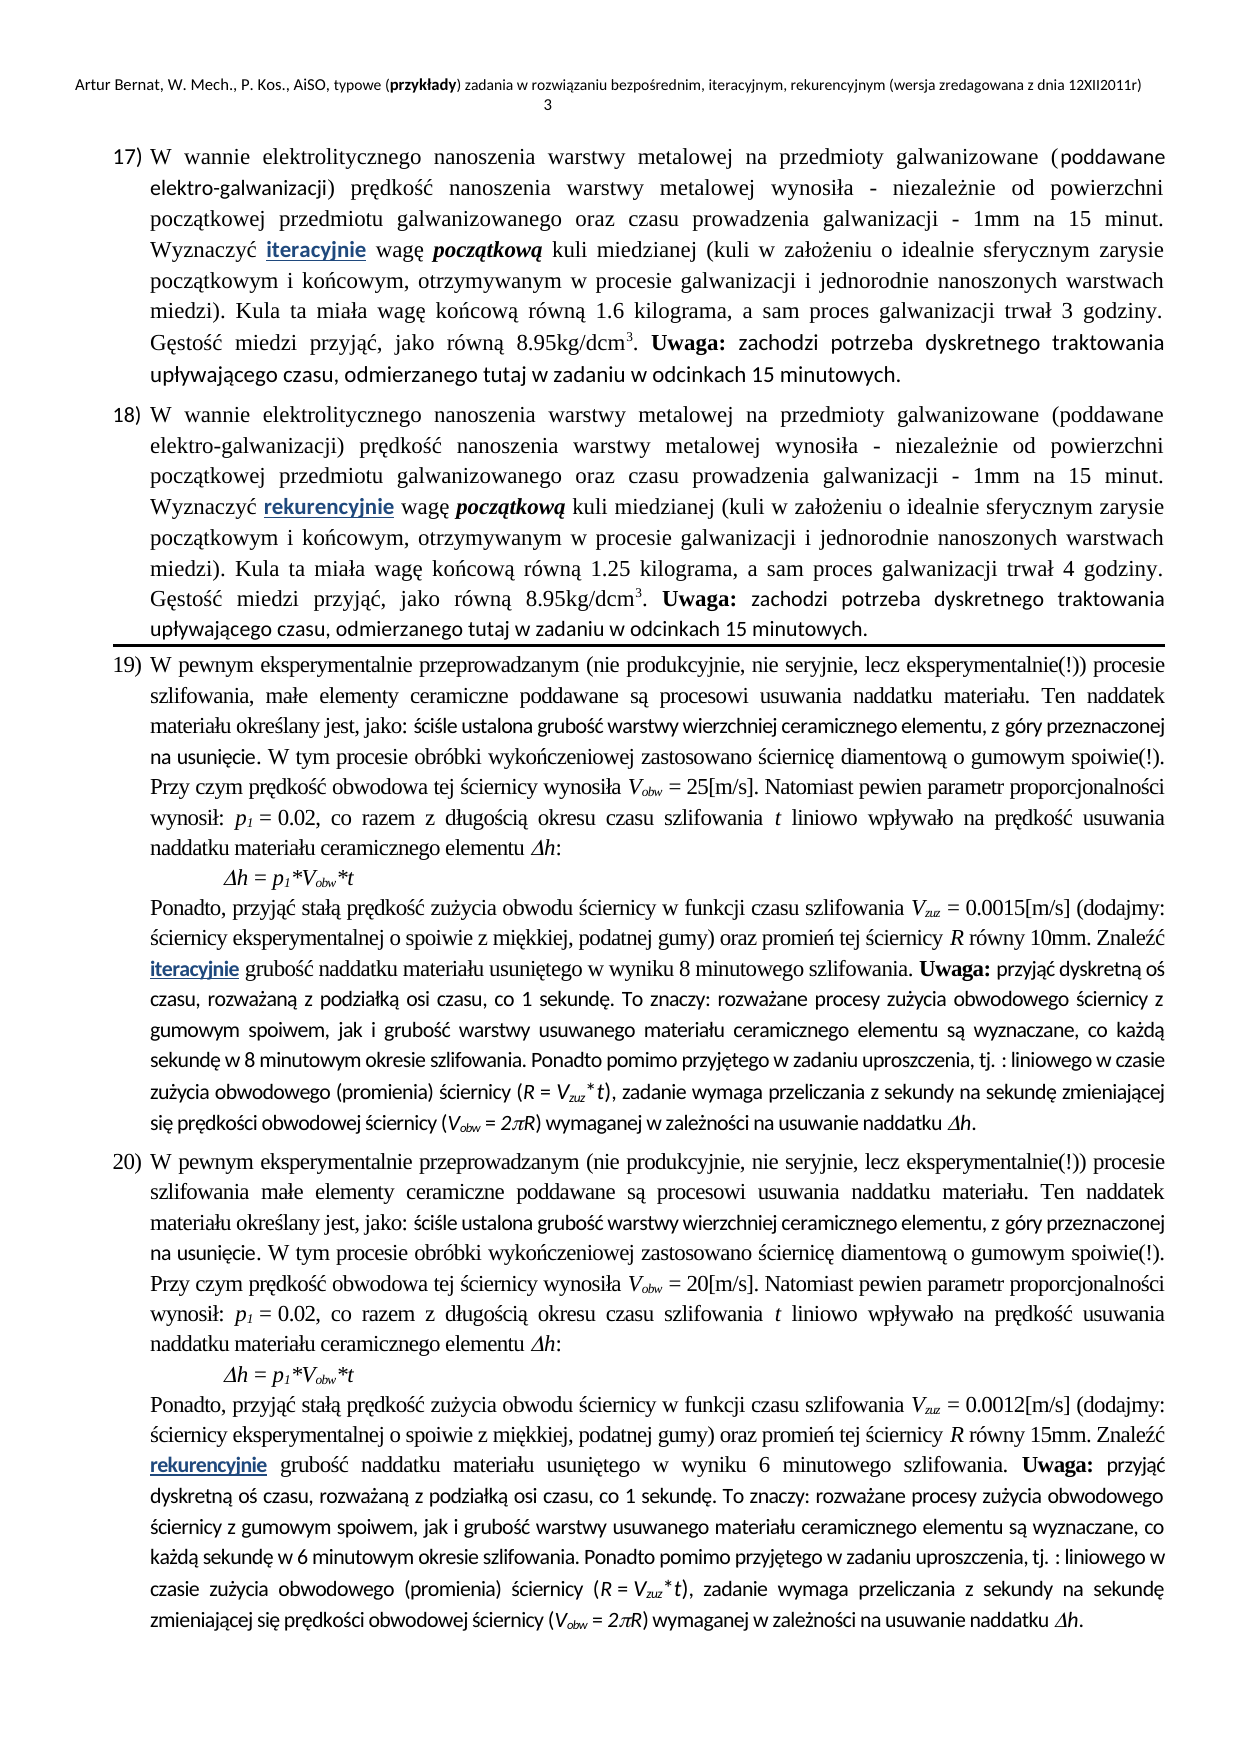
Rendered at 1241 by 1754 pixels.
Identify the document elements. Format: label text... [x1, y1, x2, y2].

list Ponadto, przyjąć stałą prędkość zużycia obwodu ściernicy w funkcji czasu szlifowania Vzuz = 0.0015[m/s] (dodajmy: ściernicy eksperymentalnej o spoiwie z miękkiej, podatnej gumy) oraz promień tej ściernicy R równy 10mm. Znaleźć iteracyjnie grubość naddatku materiału usuniętego w wyniku 8 minutowego szlifowania. Uwaga: przyjąć dyskretną oś czasu, rozważaną z podziałką osi czasu, co 1 sekundę. To znaczy: rozważane procesy zużycia obwodowego ściernicy z gumowym spoiwem, jak i grubość warstwy usuwanego materiału ceramicznego elementu są wyznaczane, co każdą sekundę w 8 minutowym okresie szlifowania. Ponadto pomimo przyjętego w zadaniu uproszczenia, tj. : liniowego w czasie zużycia obwodowego (promienia) ściernicy (R = Vzuz*t), zadanie wymaga przeliczania z sekundy na sekundę zmieniającej się prędkości obwodowej ściernicy (Vobw = 2R) wymaganej w zależności na usuwanie naddatku h. [150, 894, 1165, 1136]
list W pewnym eksperymentalnie przeprowadzanym (nie produkcyjnie, nie seryjnie, lecz eksperymentalnie(!)) procesie szlifowania, małe elementy ceramiczne poddawane są procesowi usuwania naddatku materiału. Ten naddatek materiału określany jest, jako: ściśle ustalona grubość warstwy wierzchniej ceramicznego elementu, z góry przeznaczonej na usunięcie. W tym procesie obróbki wykończeniowej zastosowano ściernicę diamentową o gumowym spoiwie(!). Przy czym prędkość obwodowa tej ściernicy wynosiła Vobw = 25[m/s]. Natomiast pewien parametr proporcjonalności wynosił: p1 = 0.02, co razem z długością okresu czasu szlifowania t liniowo wpływało na prędkość usuwania naddatku materiału ceramicznego elementu h: [112, 651, 1165, 860]
list h = p1*Vobw*t [150, 864, 1165, 890]
list h = p1*Vobw*t [150, 1361, 1165, 1387]
list W wannie elektrolitycznego nanoszenia warstwy metalowej na przedmioty galwanizowane (poddawane elektro-galwanizacji) prędkość nanoszenia warstwy metalowej wynosiła - niezależnie od powierzchni początkowej przedmiotu galwanizowanego oraz czasu prowadzenia galwanizacji - 1mm na 15 minut. Wyznaczyć iteracyjnie wagę początkową kuli miedzianej (kuli w założeniu o idealnie sferycznym zarysie początkowym i końcowym, otrzymywanym w procesie galwanizacji i jednorodnie nanoszonych warstwach miedzi). Kula ta miała wagę końcową równą 1.6 kilograma, a sam proces galwanizacji trwał 3 godziny. Gęstość miedzi przyjąć, jako równą 8.95kg/dcm3. Uwaga: zachodzi potrzeba dyskretnego traktowania upływającego czasu, odmierzanego tutaj w zadaniu w odcinkach 15 minutowych. [112, 142, 1165, 388]
list Ponadto, przyjąć stałą prędkość zużycia obwodu ściernicy w funkcji czasu szlifowania Vzuz = 0.0012[m/s] (dodajmy: ściernicy eksperymentalnej o spoiwie z miękkiej, podatnej gumy) oraz promień tej ściernicy R równy 15mm. Znaleźć rekurencyjnie grubość naddatku materiału usuniętego w wyniku 6 minutowego szlifowania. Uwaga: przyjąć dyskretną oś czasu, rozważaną z podziałką osi czasu, co 1 sekundę. To znaczy: rozważane procesy zużycia obwodowego ściernicy z gumowym spoiwem, jak i grubość warstwy usuwanego materiału ceramicznego elementu są wyznaczane, co każdą sekundę w 6 minutowym okresie szlifowania. Ponadto pomimo przyjętego w zadaniu uproszczenia, tj. : liniowego w czasie zużycia obwodowego (promienia) ściernicy (R = Vzuz*t), zadanie wymaga przeliczania z sekundy na sekundę zmieniającej się prędkości obwodowej ściernicy (Vobw = 2R) wymaganej w zależności na usuwanie naddatku h. [150, 1391, 1165, 1633]
list W pewnym eksperymentalnie przeprowadzanym (nie produkcyjnie, nie seryjnie, lecz eksperymentalnie(!)) procesie szlifowania małe elementy ceramiczne poddawane są procesowi usuwania naddatku materiału. Ten naddatek materiału określany jest, jako: ściśle ustalona grubość warstwy wierzchniej ceramicznego elementu, z góry przeznaczonej na usunięcie. W tym procesie obróbki wykończeniowej zastosowano ściernicę diamentową o gumowym spoiwie(!). Przy czym prędkość obwodowa tej ściernicy wynosiła Vobw = 20[m/s]. Natomiast pewien parametr proporcjonalności wynosił: p1 = 0.02, co razem z długością okresu czasu szlifowania t liniowo wpływało na prędkość usuwania naddatku materiału ceramicznego elementu h: [112, 1148, 1165, 1357]
list W wannie elektrolitycznego nanoszenia warstwy metalowej na przedmioty galwanizowane (poddawane elektro-galwanizacji) prędkość nanoszenia warstwy metalowej wynosiła - niezależnie od powierzchni początkowej przedmiotu galwanizowanego oraz czasu prowadzenia galwanizacji - 1mm na 15 minut. Wyznaczyć rekurencyjnie wagę początkową kuli miedzianej (kuli w założeniu o idealnie sferycznym zarysie początkowym i końcowym, otrzymywanym w procesie galwanizacji i jednorodnie nanoszonych warstwach miedzi). Kula ta miała wagę końcową równą 1.25 kilograma, a sam proces galwanizacji trwał 4 godziny. Gęstość miedzi przyjąć, jako równą 8.95kg/dcm3. Uwaga: zachodzi potrzeba dyskretnego traktowania upływającego czasu, odmierzanego tutaj w zadaniu w odcinkach 15 minutowych. [112, 401, 1165, 647]
